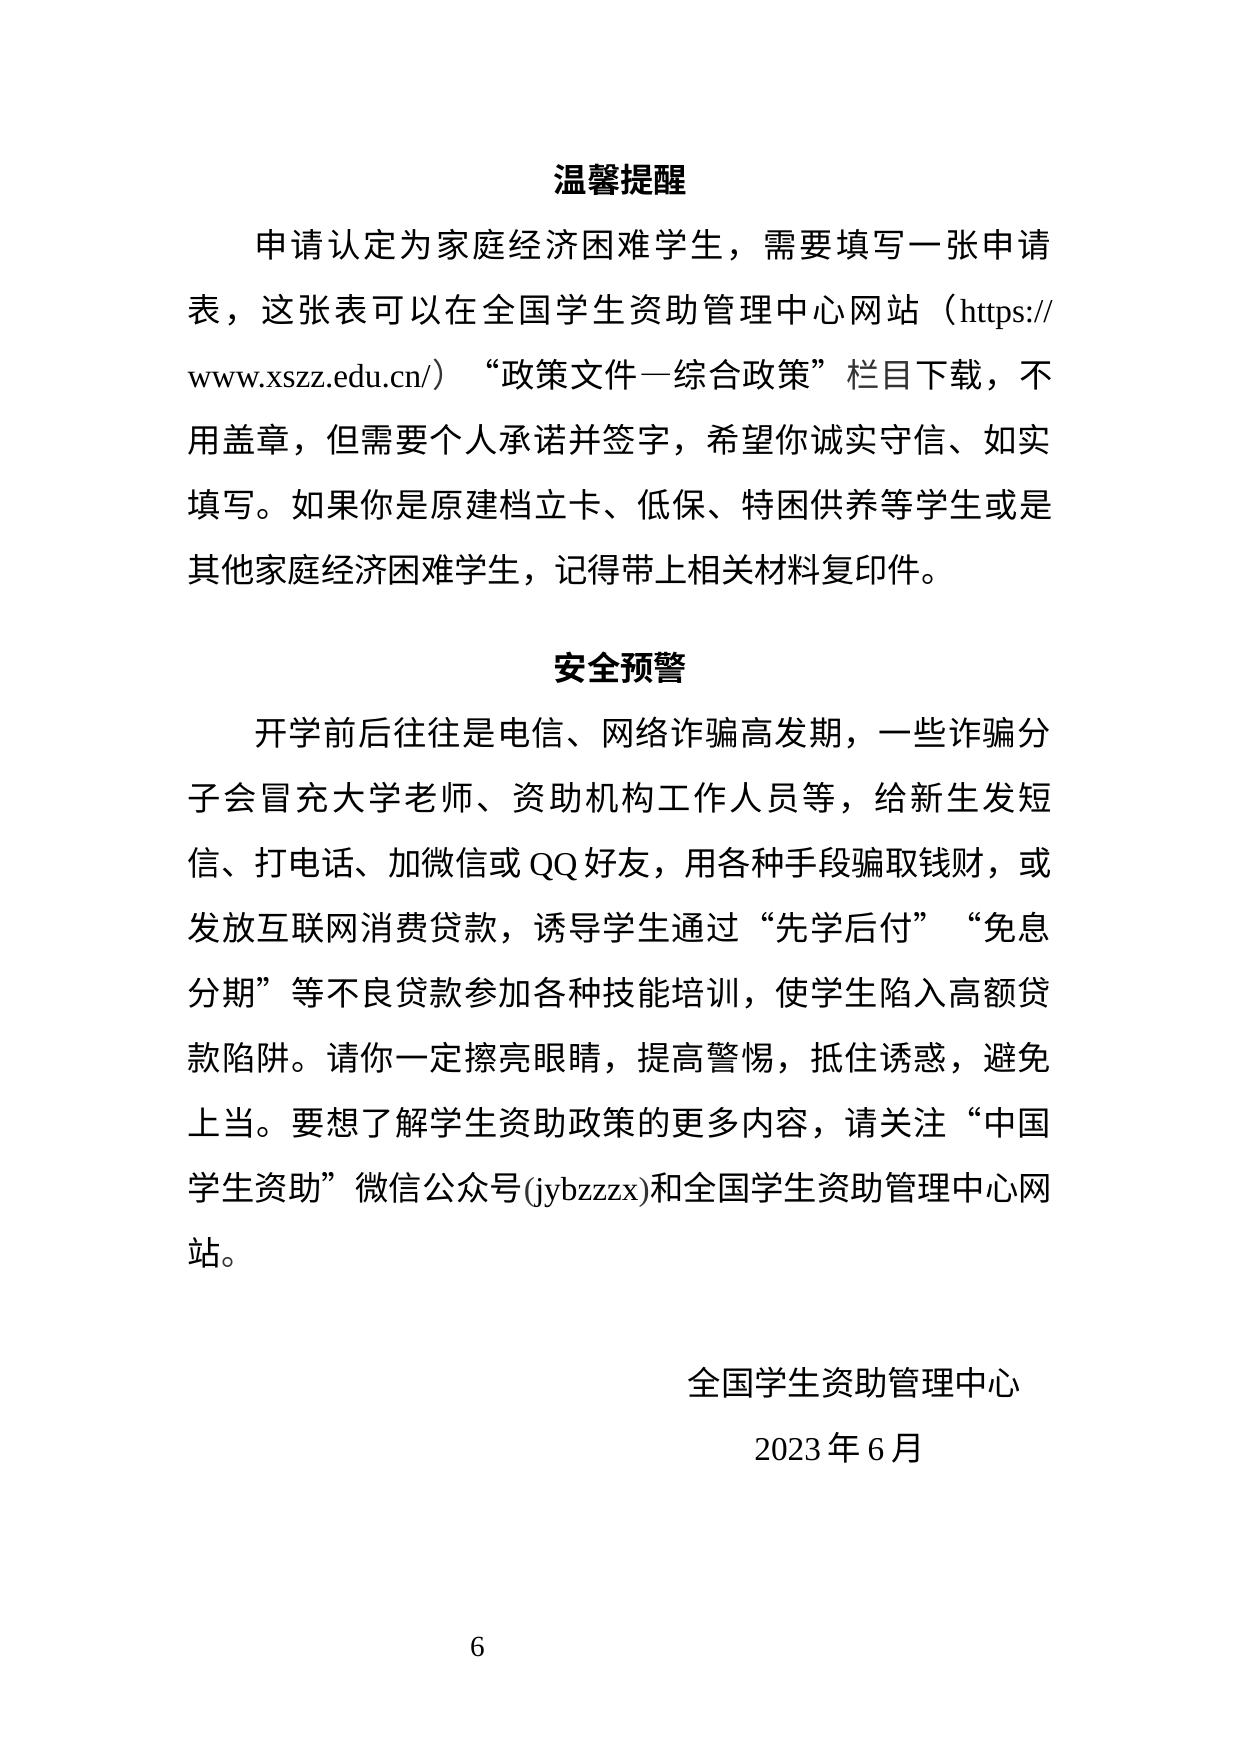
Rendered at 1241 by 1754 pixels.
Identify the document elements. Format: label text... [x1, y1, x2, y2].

text 申请认定为家庭经济困难学生，需要填写一张申请表，这张表可以在全国学生资助管理中心网站（https://www.xszz.edu.cn/）“政策文件—综合政策”栏目下载，不用盖章，但需要个人承诺并签字，希望你诚实守信、如实填写。如果你是原建档立卡、低保、特困供养等学生或是其他家庭经济困难学生，记得带上相关材料复印件。 [187, 211, 1053, 601]
text 温馨提醒 [187, 146, 1053, 211]
text 安全预警 [187, 633, 1053, 698]
text 开学前后往往是电信、网络诈骗高发期，一些诈骗分子会冒充大学老师、资助机构工作人员等，给新生发短信、打电话、加微信或QQ好友，用各种手段骗取钱财，或发放互联网消费贷款，诱导学生通过“先学后付”“免息分期”等不良贷款参加各种技能培训，使学生陷入高额贷款陷阱。请你一定擦亮眼睛，提高警惕，抵住诱惑，避免上当。要想了解学生资助政策的更多内容，请关注“中国学生资助”微信公众号(jybzzzx)和全国学生资助管理中心网站。 [187, 698, 1053, 1283]
text 2023年6月 [187, 1413, 1053, 1478]
text 全国学生资助管理中心 [187, 1348, 1053, 1413]
